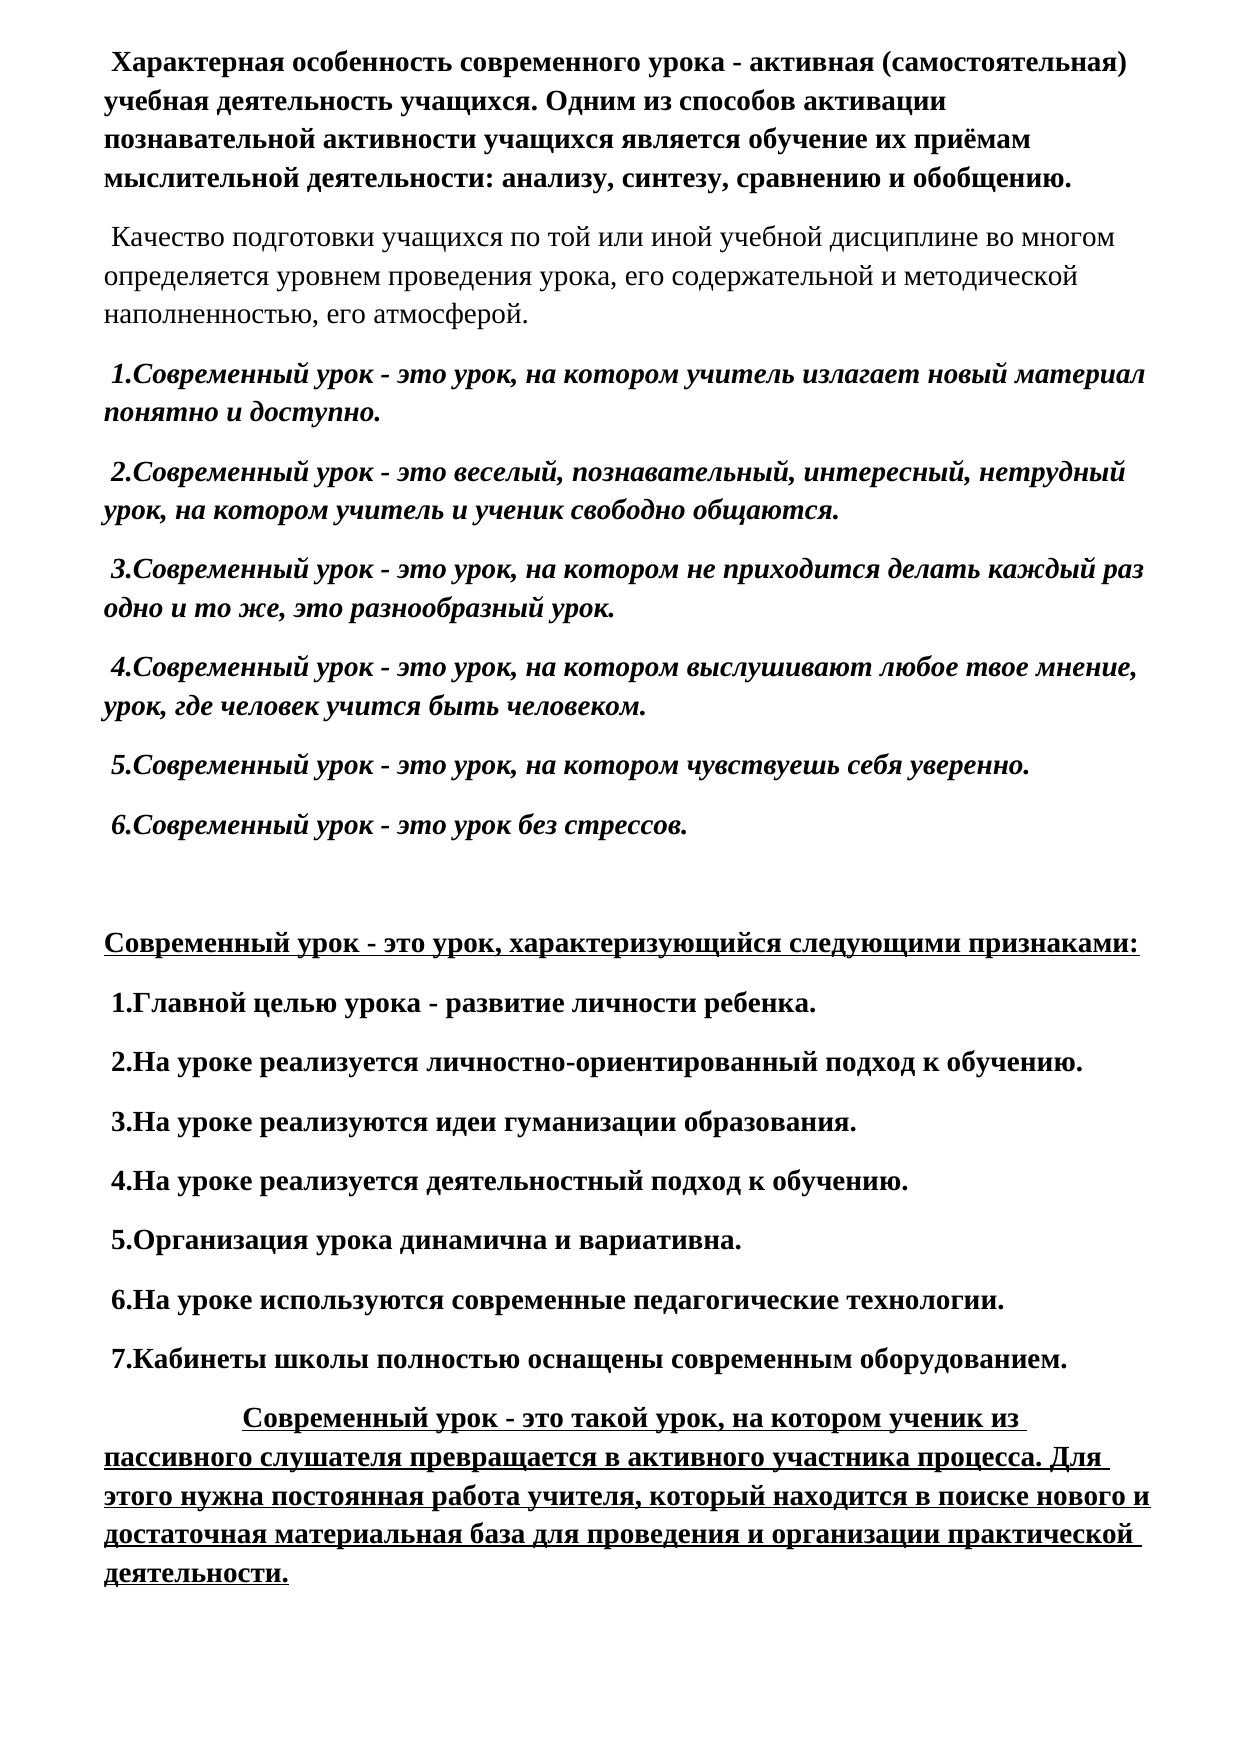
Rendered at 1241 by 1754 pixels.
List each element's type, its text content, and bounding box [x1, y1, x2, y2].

text 1.Главной целью урока - развитие личности ребенка. [103, 985, 1152, 1018]
text 7.Кабинеты школы полностью оснащены современным оборудованием. [103, 1341, 1152, 1375]
text Характерная особенность современного урока - активная (самостоятельная) учебная деятельность учащихся. Одним из способов активации познавательной активности учащихся является обучение их приёмам мыслительной деятельности: анализу, синтезу, сравнению и обобщению. [103, 44, 1152, 193]
text 3.На уроке реализуются идеи гуманизации образования. [103, 1104, 1152, 1137]
text 4.Современный урок - это урок, на котором выслушивают любое твое мнение, урок, где человек учится быть человеком. [103, 649, 1152, 722]
text 6.Современный урок - это урок без стрессов. [103, 807, 1152, 840]
text 5.Современный урок - это урок, на котором чувствуешь себя уверенно. [103, 747, 1152, 781]
text 2.Современный урок - это веселый, познавательный, интересный, нетрудный урок, на котором учитель и ученик свободно общаются. [103, 454, 1152, 526]
text Современный урок - это такой урок, на котором ученик из пассивного слушателя превращается в активного участника процесса. Для этого нужна постоянная работа учителя, который находится в поиске нового и достаточная материальная база для проведения и организации практической деятельности. [103, 1401, 1152, 1588]
text Качество подготовки учащихся по той или иной учебной дисциплине во многом определяется уровнем проведения урока, его содержательной и методической наполненностью, его атмосферой. [103, 219, 1152, 330]
text 1.Современный урок - это урок, на котором учитель излагает новый материал понятно и доступно. [103, 356, 1152, 428]
text 4.На уроке реализуется деятельностный подход к обучению. [103, 1163, 1152, 1197]
text 3.Современный урок - это урок, на котором не приходится делать каждый раз одно и то же, это разнообразный урок. [103, 552, 1152, 624]
text 5.Организация урока динамична и вариативна. [103, 1222, 1152, 1256]
text 6.На уроке используются современные педагогические технологии. [103, 1282, 1152, 1315]
text Современный урок - это урок, характеризующийся следующими признаками: [103, 926, 1152, 959]
text 2.На уроке реализуется личностно-ориентированный подход к обучению. [103, 1044, 1152, 1078]
